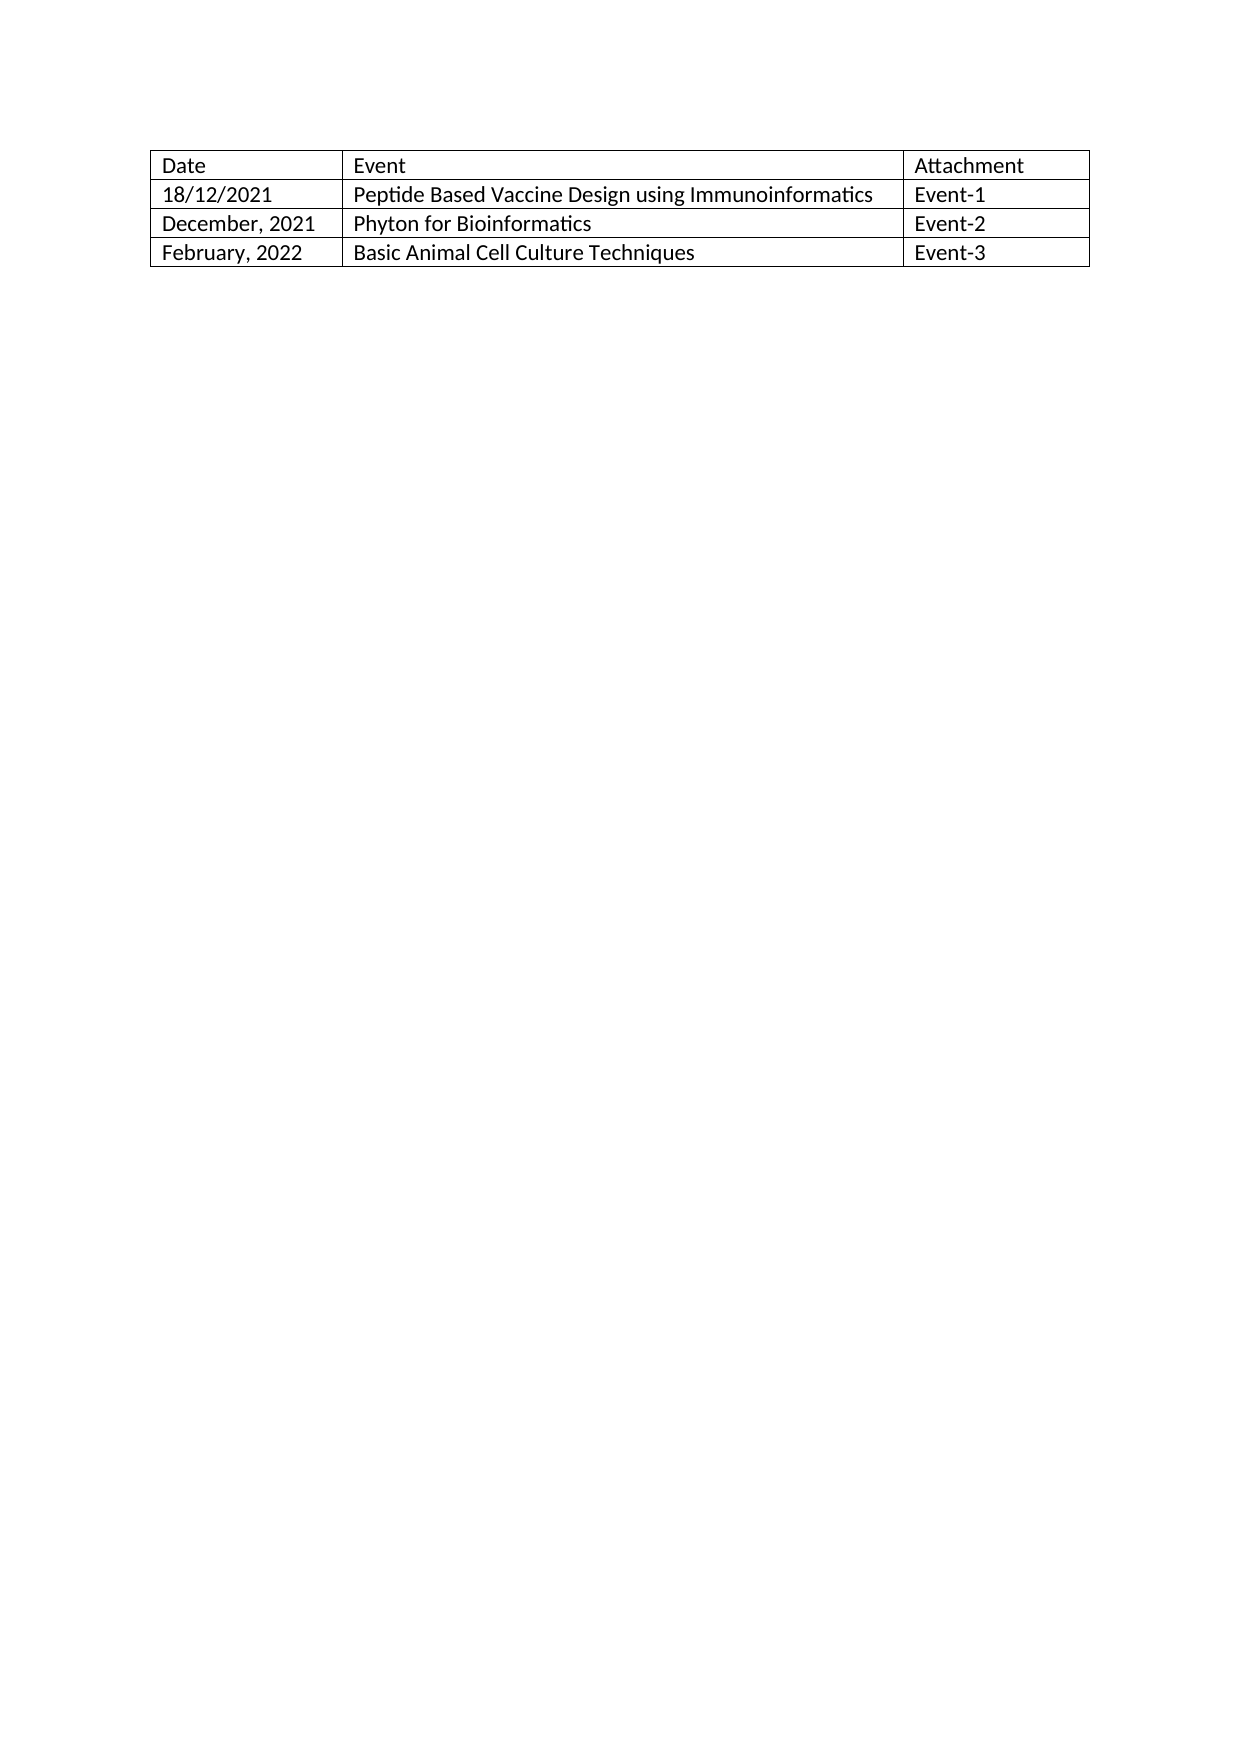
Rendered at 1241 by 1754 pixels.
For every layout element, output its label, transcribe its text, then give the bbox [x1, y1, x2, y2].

table_cell 18/12/2021 [151, 180, 342, 208]
table_cell December, 2021 [151, 209, 342, 237]
table_cell Peptide Based Vaccine Design using Immunoinformatics [343, 180, 903, 208]
table_header Attachment [904, 151, 1089, 179]
table_header Date [151, 151, 342, 179]
table_cell Event-1 [904, 180, 1089, 208]
table_cell Basic Animal Cell Culture Techniques [343, 238, 903, 266]
table_header Event [343, 151, 903, 179]
table_cell Event-3 [904, 238, 1089, 266]
table_cell February, 2022 [151, 238, 342, 266]
table_cell Phyton for Bioinformatics [343, 209, 903, 237]
table_cell Event-2 [904, 209, 1089, 237]
